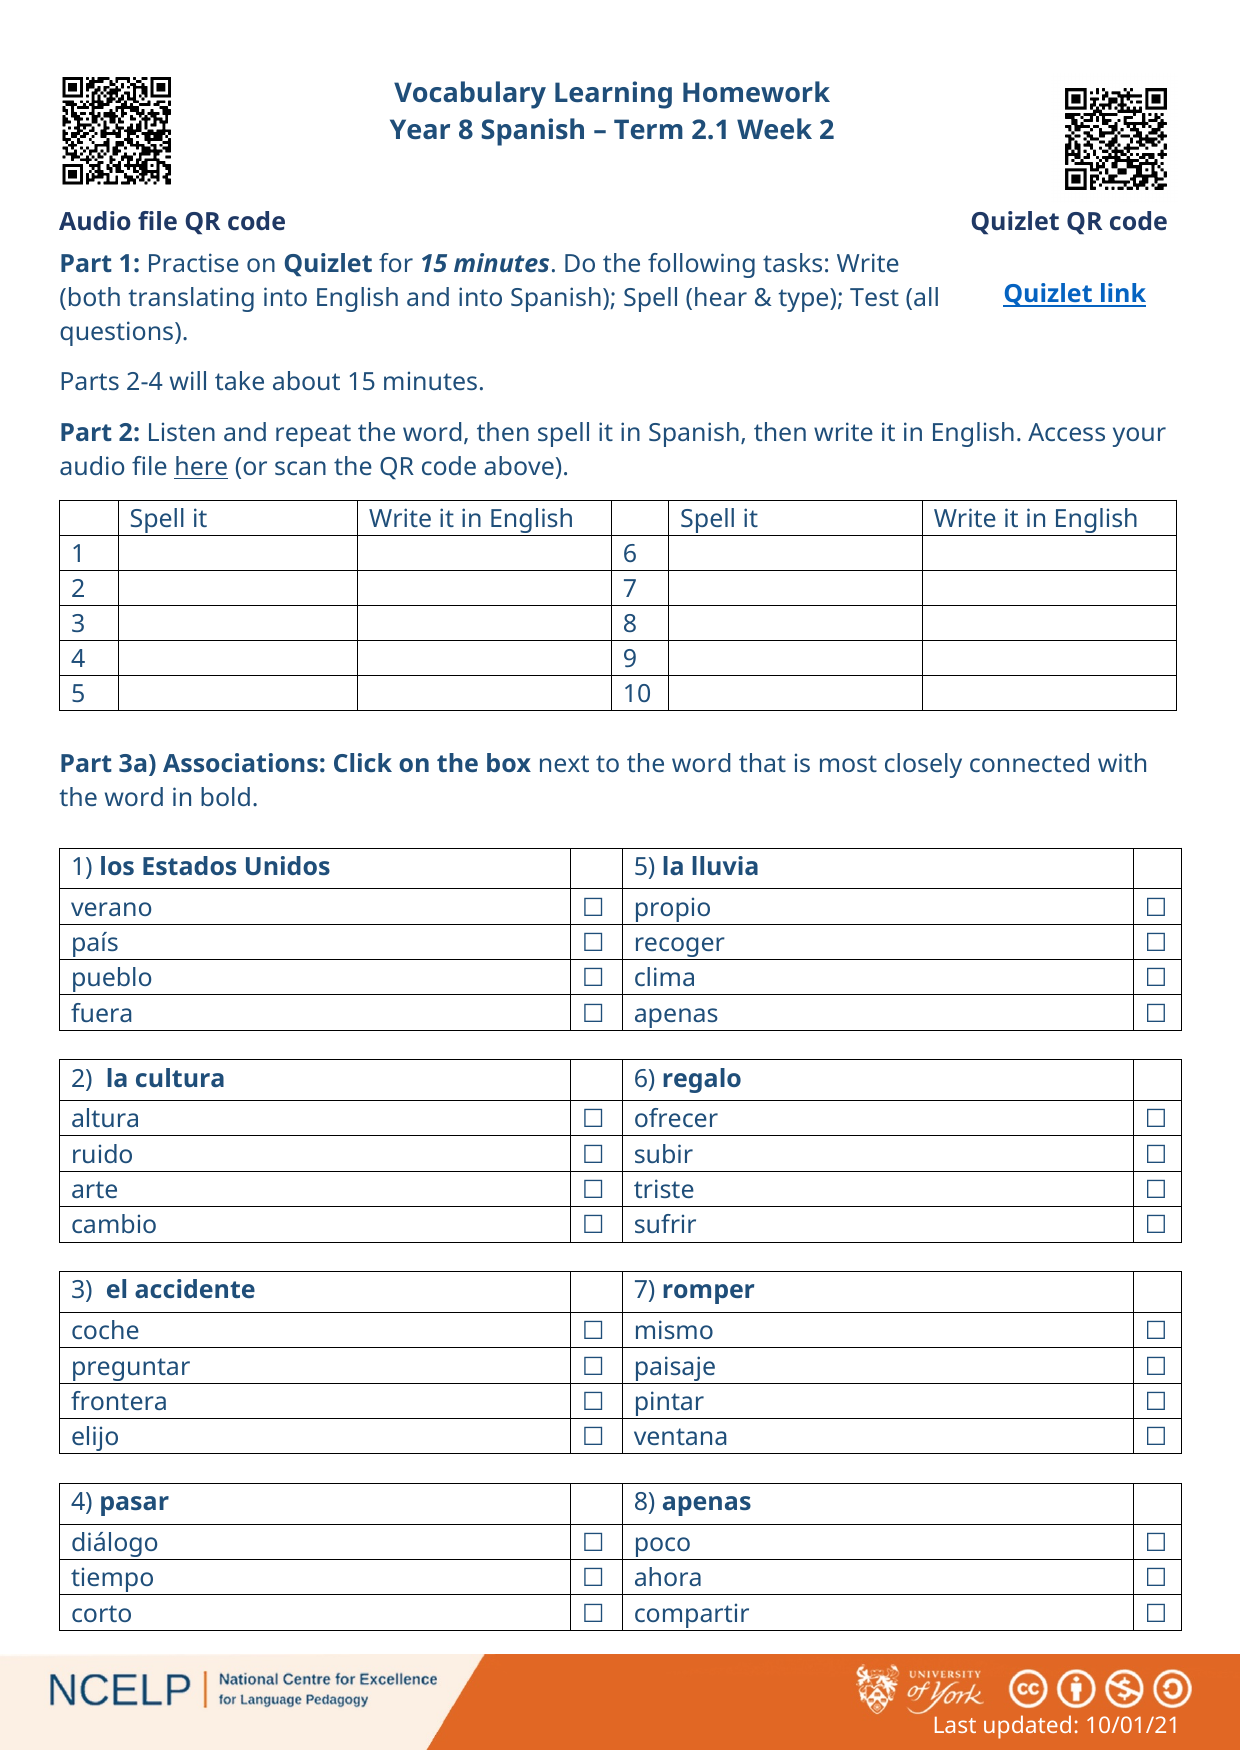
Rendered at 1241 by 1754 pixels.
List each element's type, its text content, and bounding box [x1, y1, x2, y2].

title Vocabulary Learning Homework [174, 74, 1050, 111]
table_cell ☐ [571, 1207, 622, 1242]
table_cell ☐ [571, 889, 622, 923]
table_cell sufrir [623, 1207, 1133, 1242]
table_cell [119, 571, 357, 605]
table_cell ☐ [1134, 1172, 1181, 1206]
table_header 3) el accidente [60, 1272, 570, 1312]
table_header 1) los Estados Unidos [60, 849, 570, 888]
table_cell ☐ [571, 1313, 622, 1347]
table_cell ☐ [571, 1560, 622, 1594]
table_cell ☐ [1134, 1560, 1181, 1594]
table_header 6) regalo [623, 1060, 1133, 1100]
table_cell ☐ [1134, 1313, 1181, 1347]
table_cell apenas [623, 995, 1133, 1030]
table_cell ☐ [571, 1101, 622, 1135]
picture [59, 73, 174, 187]
table_cell [669, 606, 922, 640]
table_cell ☐ [1134, 1595, 1181, 1630]
text Part 1: Practise on Quizlet for 15 minutes. Do the following tasks: Write (both translating into English and into Spanish); Spell (hear & type); Test (all questions). [59, 245, 1181, 347]
table_cell [669, 676, 922, 710]
table_cell ruido [60, 1136, 570, 1171]
table_cell coche [60, 1313, 570, 1347]
table_cell frontera [60, 1384, 570, 1418]
table_cell [669, 571, 922, 605]
table_cell arte [60, 1172, 570, 1206]
table_header Spell it [669, 501, 922, 535]
table_cell [923, 676, 1176, 710]
table_cell cambio [60, 1207, 570, 1242]
table_header [1134, 1484, 1181, 1523]
table_header Write it in English [358, 501, 611, 535]
table_cell 3 [60, 606, 118, 640]
table_cell ☐ [1134, 960, 1181, 994]
table_cell ☐ [571, 1595, 622, 1630]
table_header [1134, 1272, 1181, 1312]
table_cell [358, 676, 611, 710]
table_cell ☐ [1134, 1101, 1181, 1135]
table_cell clima [623, 960, 1133, 994]
table_cell ☐ [1134, 1419, 1181, 1453]
table_cell ☐ [571, 1136, 622, 1171]
table_cell altura [60, 1101, 570, 1135]
table_cell ☐ [571, 1348, 622, 1382]
table_cell pueblo [60, 960, 570, 994]
table_header [60, 501, 118, 535]
table_header [612, 501, 668, 535]
table_cell ☐ [1134, 1136, 1181, 1171]
table_cell 7 [612, 571, 668, 605]
table_cell [119, 606, 357, 640]
table_cell preguntar [60, 1348, 570, 1382]
table_cell ☐ [1134, 1348, 1181, 1382]
table_cell [119, 676, 357, 710]
table_cell [923, 536, 1176, 570]
table_header [1134, 849, 1181, 888]
table_cell 1 [60, 536, 118, 570]
table_cell verano [60, 889, 570, 923]
table_cell 8 [612, 606, 668, 640]
table_cell ☐ [571, 995, 622, 1030]
table_cell [358, 606, 611, 640]
table_cell paisaje [623, 1348, 1133, 1382]
table_cell [669, 641, 922, 675]
table_header Write it in English [923, 501, 1176, 535]
table_cell ☐ [571, 960, 622, 994]
table_cell ☐ [571, 1384, 622, 1418]
table_cell compartir [623, 1595, 1133, 1630]
table_cell [923, 641, 1176, 675]
table_cell [119, 641, 357, 675]
table_cell ☐ [1134, 1207, 1181, 1242]
table_cell [358, 571, 611, 605]
table_header [571, 1272, 622, 1312]
title Year 8 Spanish – Term 2.1 Week 2 [174, 111, 1050, 148]
table_cell ☐ [1134, 1384, 1181, 1418]
table_cell 5 [60, 676, 118, 710]
table_header 7) romper [623, 1272, 1133, 1312]
table_cell elijo [60, 1419, 570, 1453]
table_cell tiempo [60, 1560, 570, 1594]
table_cell [119, 536, 357, 570]
table_header [571, 849, 622, 888]
table_cell triste [623, 1172, 1133, 1206]
table_header 4) pasar [60, 1484, 570, 1523]
text Part 3a) Associations: Click on the box next to the word that is most closely connected with the word in bold. [59, 745, 1181, 813]
table_cell [923, 606, 1176, 640]
table_cell diálogo [60, 1525, 570, 1559]
table_header 5) la lluvia [623, 849, 1133, 888]
table_cell 6 [612, 536, 668, 570]
table_cell ☐ [1134, 889, 1181, 923]
picture [1050, 73, 1179, 203]
table_cell subir [623, 1136, 1133, 1171]
table_cell 10 [612, 676, 668, 710]
table_cell [923, 571, 1176, 605]
table_cell ventana [623, 1419, 1133, 1453]
picture [0, 1654, 1240, 1750]
table_cell 2 [60, 571, 118, 605]
table_cell mismo [623, 1313, 1133, 1347]
table_cell recoger [623, 925, 1133, 959]
table_cell ahora [623, 1560, 1133, 1594]
text Parts 2-4 will take about 15 minutes. [59, 364, 1181, 398]
table_cell ofrecer [623, 1101, 1133, 1135]
table_cell ☐ [571, 1419, 622, 1453]
table_cell corto [60, 1595, 570, 1630]
table_cell poco [623, 1525, 1133, 1559]
table_header [571, 1484, 622, 1523]
table_cell fuera [60, 995, 570, 1030]
table_header 8) apenas [623, 1484, 1133, 1523]
table_cell 4 [60, 641, 118, 675]
table_cell país [60, 925, 570, 959]
table_header [571, 1060, 622, 1100]
table_header Spell it [119, 501, 357, 535]
table_cell pintar [623, 1384, 1133, 1418]
table_cell ☐ [571, 1525, 622, 1559]
table_header 2) la cultura [60, 1060, 570, 1100]
table_cell ☐ [1134, 1525, 1181, 1559]
table_cell ☐ [571, 925, 622, 959]
table_cell ☐ [1134, 925, 1181, 959]
table_cell ☐ [1134, 995, 1181, 1030]
table_cell 9 [612, 641, 668, 675]
table_cell [358, 536, 611, 570]
text Part 2: Listen and repeat the word, then spell it in Spanish, then write it in English. Access your audio file here (or scan the QR code above). [59, 415, 1181, 483]
table_cell [669, 536, 922, 570]
table_cell propio [623, 889, 1133, 923]
table_header [1134, 1060, 1181, 1100]
table_cell ☐ [571, 1172, 622, 1206]
table_cell [358, 641, 611, 675]
